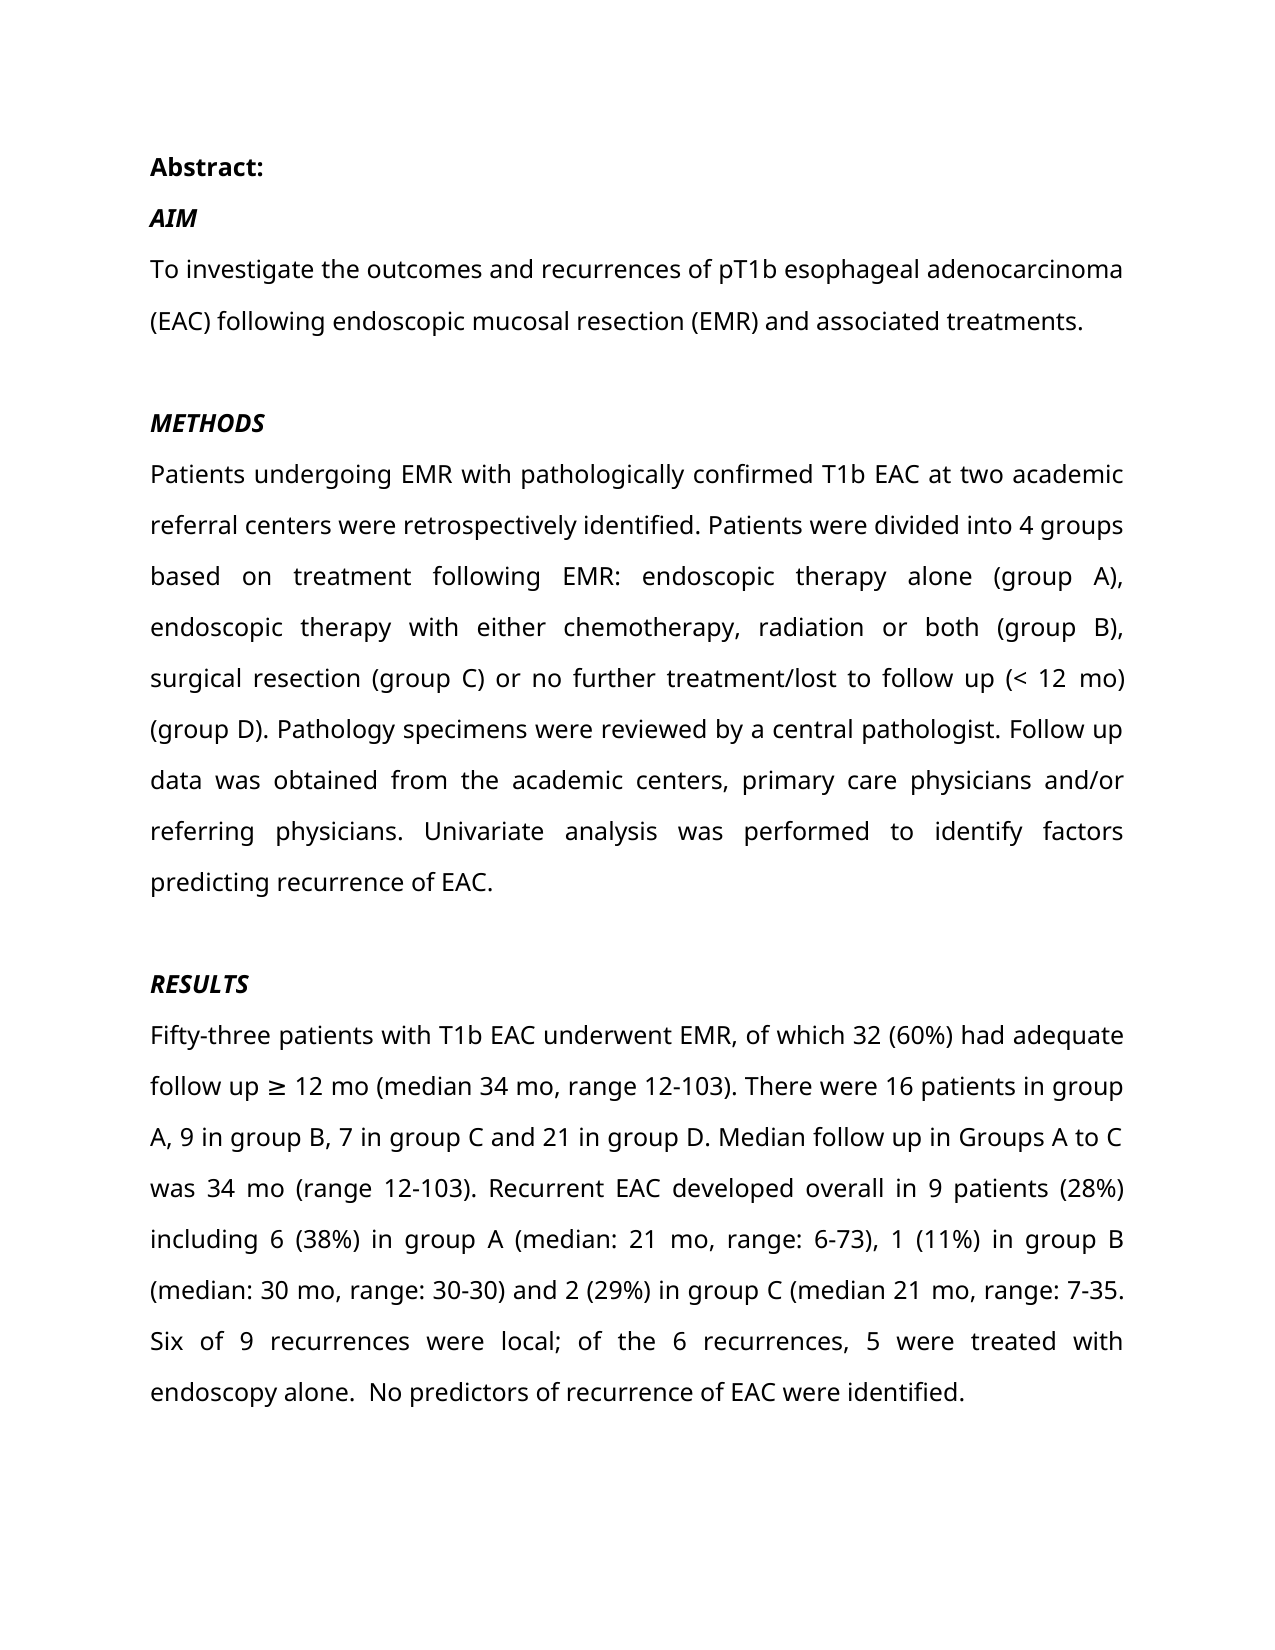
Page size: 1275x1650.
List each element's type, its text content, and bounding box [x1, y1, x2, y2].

text METHODS [150, 405, 1125, 439]
text AIM [150, 201, 1125, 235]
text Abstract: [150, 150, 1125, 184]
text Patients undergoing EMR with pathologically confirmed T1b EAC at two academic referral centers were retrospectively identified. Patients were divided into 4 groups based on treatment following EMR: endoscopic therapy alone (group A), endoscopic therapy with either chemotherapy, radiation or both (group B), surgical resection (group C) or no further treatment/lost to follow up (< 12 mo) (group D). Pathology specimens were reviewed by a central pathologist. Follow up data was obtained from the academic centers, primary care physicians and/or referring physicians. Univariate analysis was performed to identify factors predicting recurrence of EAC. [150, 456, 1125, 899]
text RESULTS [150, 967, 1125, 1001]
text Fifty-three patients with T1b EAC underwent EMR, of which 32 (60%) had adequate follow up ≥ 12 mo (median 34 mo, range 12-103). There were 16 patients in group A, 9 in group B, 7 in group C and 21 in group D. Median follow up in Groups A to C was 34 mo (range 12-103). Recurrent EAC developed overall in 9 patients (28%) including 6 (38%) in group A (median: 21 mo, range: 6-73), 1 (11%) in group B (median: 30 mo, range: 30-30) and 2 (29%) in group C (median 21 mo, range: 7-35. Six of 9 recurrences were local; of the 6 recurrences, 5 were treated with endoscopy alone. No predictors of recurrence of EAC were identified. [150, 1018, 1125, 1409]
text To investigate the outcomes and recurrences of pT1b esophageal adenocarcinoma (EAC) following endoscopic mucosal resection (EMR) and associated treatments. [150, 252, 1125, 337]
